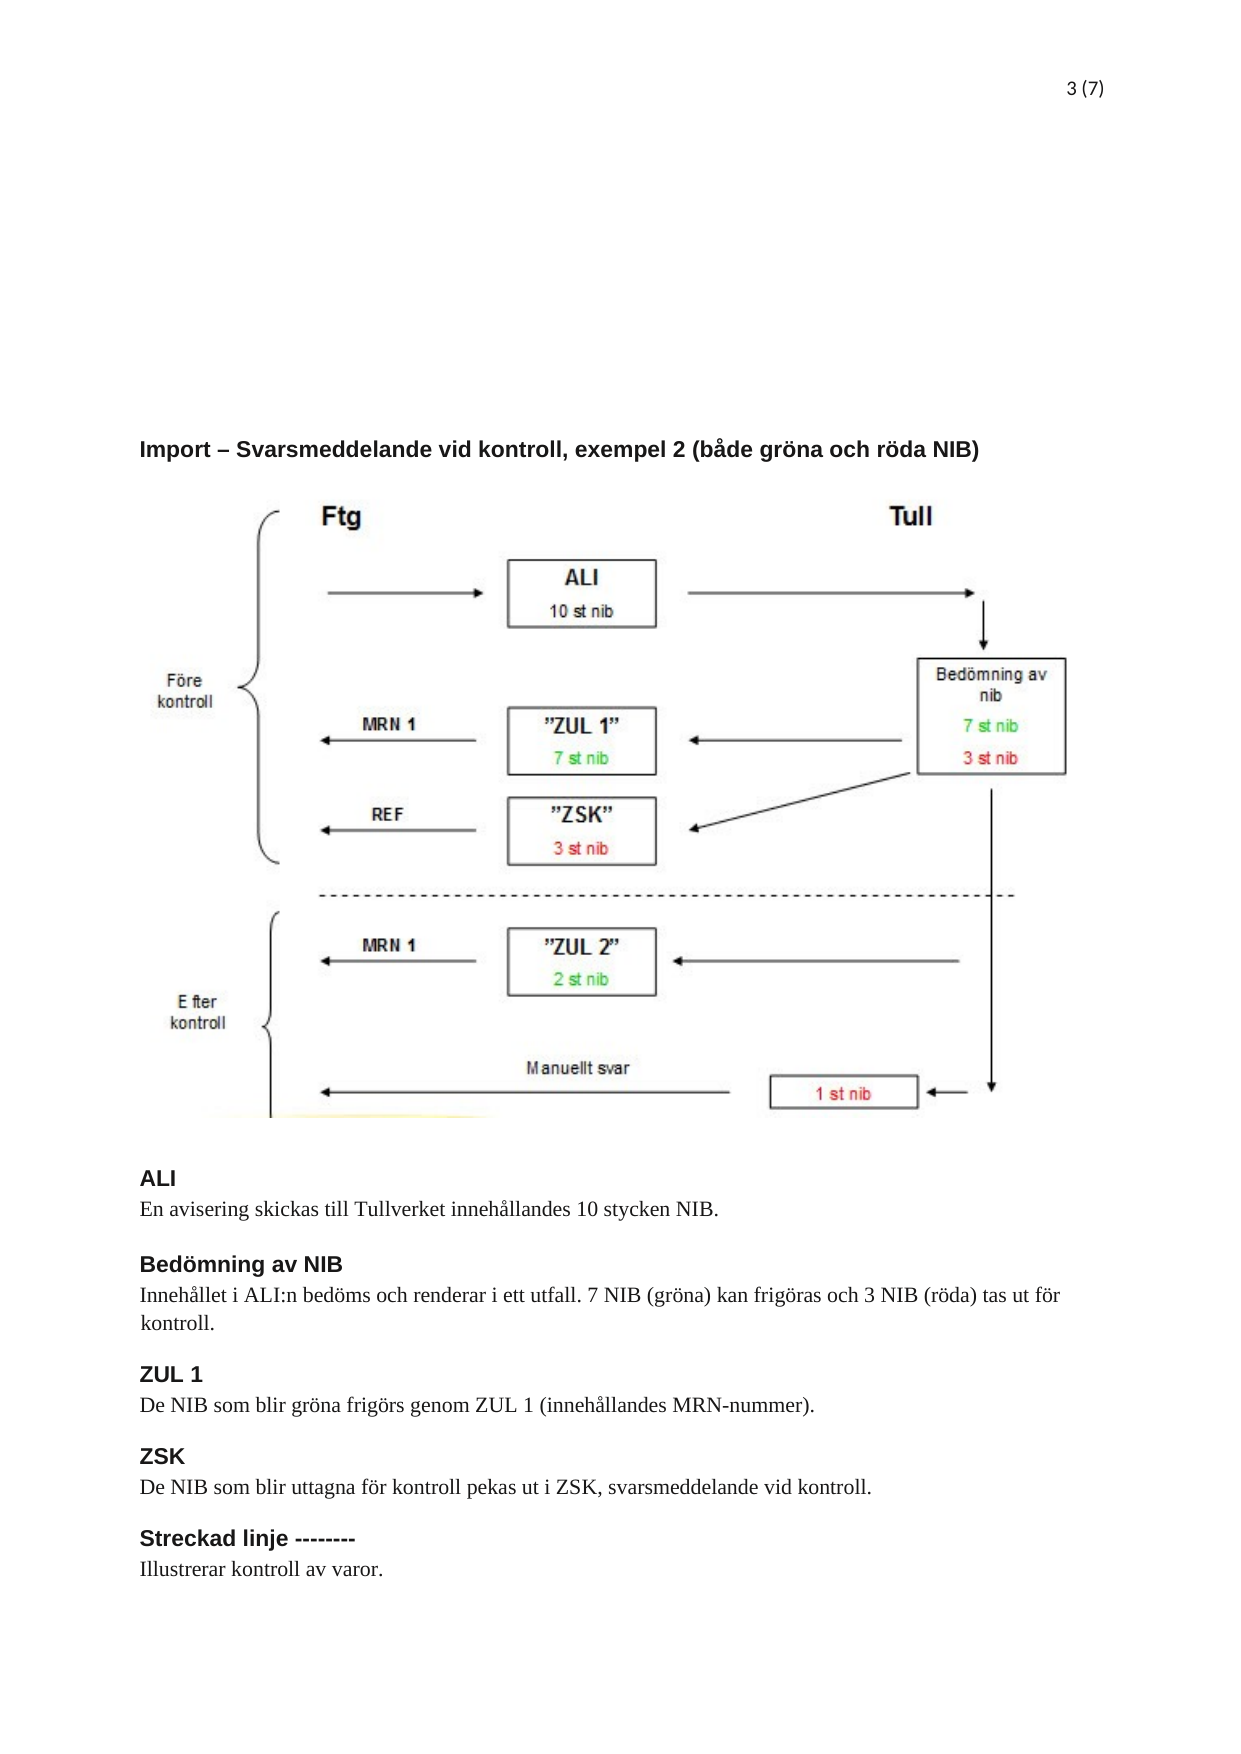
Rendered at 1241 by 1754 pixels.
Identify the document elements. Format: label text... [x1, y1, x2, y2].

picture [125, 474, 1120, 1118]
subtitle Bedömning av NIB [139, 1251, 1105, 1277]
text ZSK [139, 1443, 1105, 1469]
text Innehållet i ALI:n bedöms och renderar i ett utfall. 7 NIB (gröna) kan frigöras och 3 NIB (röda) tas ut för kontroll. [139, 1282, 1105, 1335]
text De NIB som blir gröna frigörs genom ZUL 1 (innehållandes MRN-nummer). [139, 1392, 1105, 1417]
text ALI [139, 1164, 1105, 1191]
text Illustrerar kontroll av varor. [139, 1556, 1105, 1582]
subtitle Import – Svarsmeddelande vid kontroll, exempel 2 (både gröna och röda NIB) [139, 436, 1105, 462]
text ZUL 1 [139, 1361, 1105, 1387]
text De NIB som blir uttagna för kontroll pekas ut i ZSK, svarsmeddelande vid kontroll. [139, 1474, 1105, 1499]
text En avisering skickas till Tullverket innehållandes 10 stycken NIB. [139, 1196, 1105, 1221]
text Streckad linje -------- [139, 1525, 1105, 1552]
